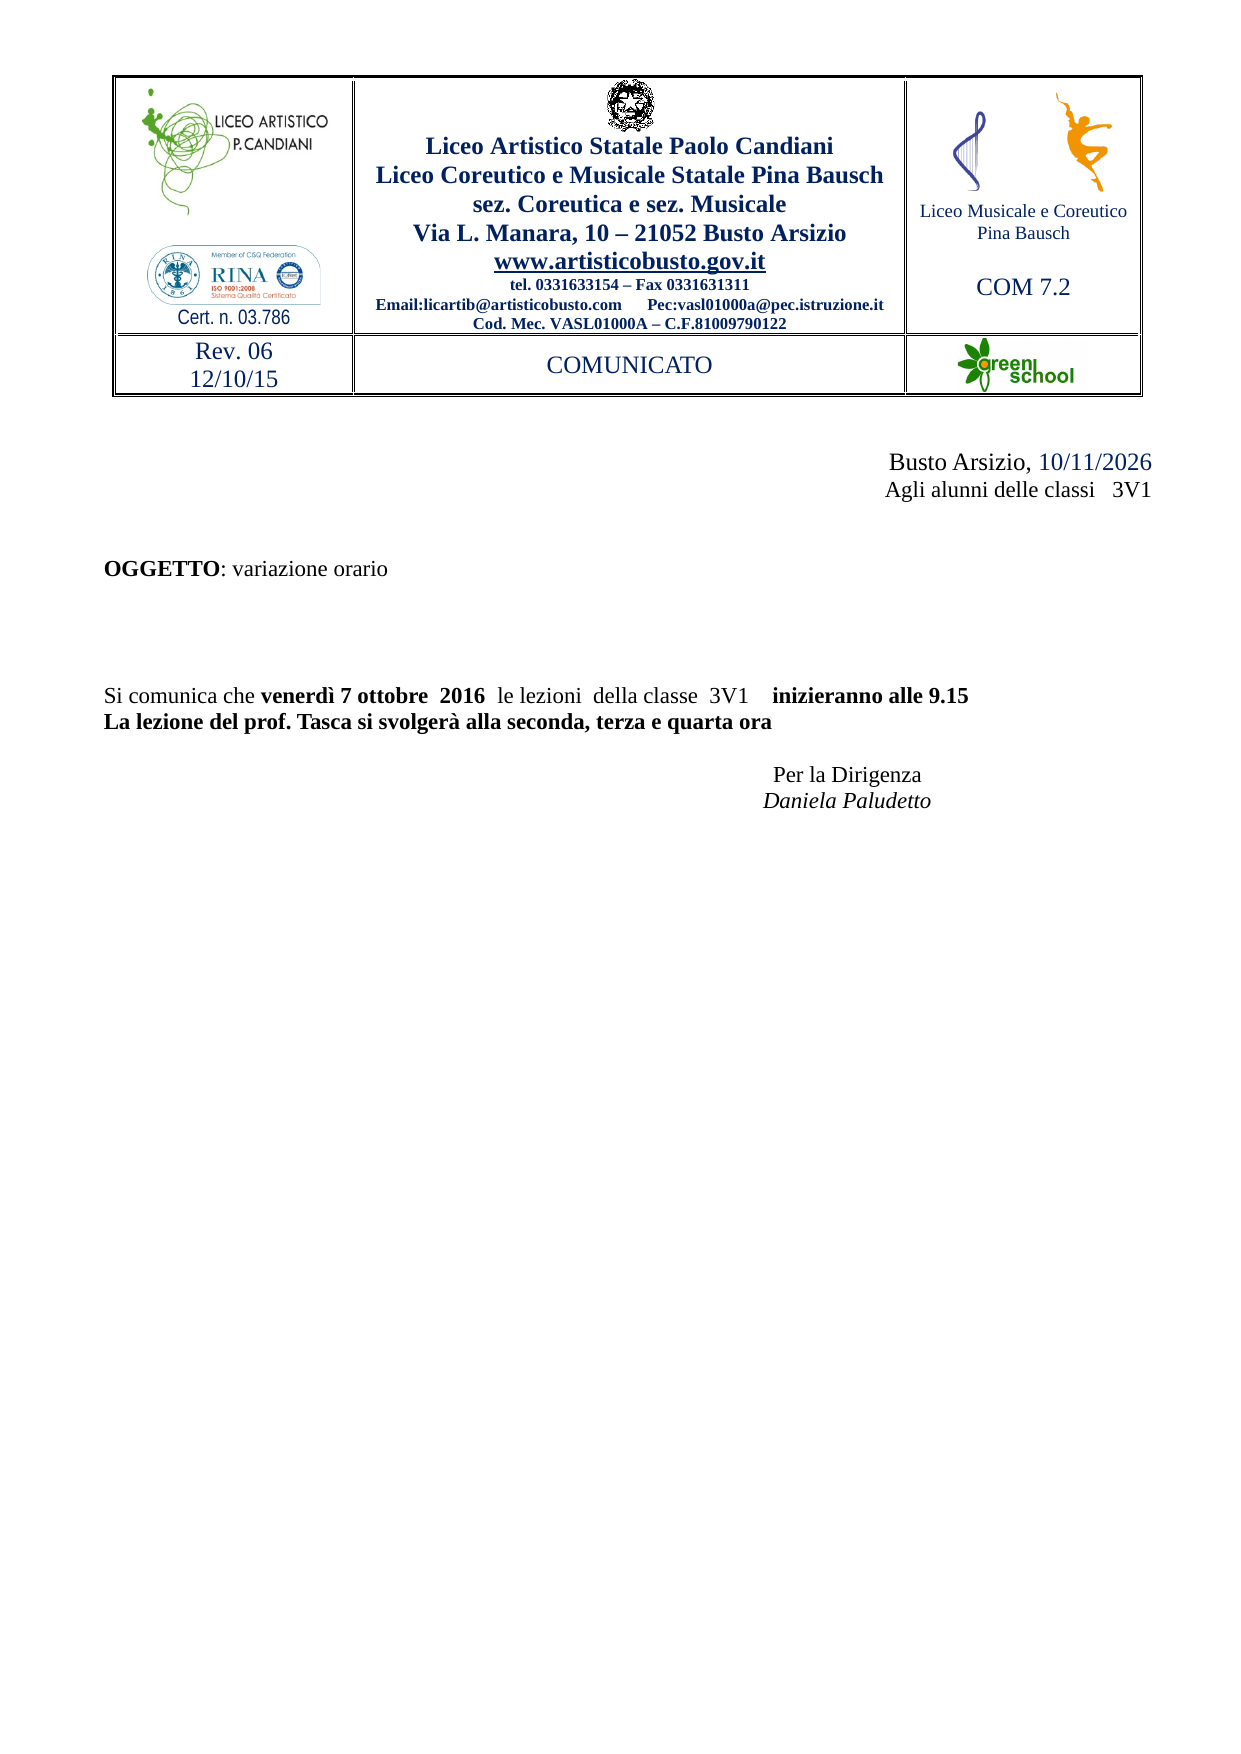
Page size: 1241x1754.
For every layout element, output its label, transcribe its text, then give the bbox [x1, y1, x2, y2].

text Si comunica che venerdì 7 ottobre 2016 le lezioni della classe 3V1 inizieranno alle 9.15 [103, 682, 1152, 708]
text Daniela Paludetto [103, 787, 1152, 814]
text Agli alunni delle classi 3V1 [103, 476, 1152, 502]
picture [1042, 81, 1125, 201]
picture [604, 78, 655, 132]
text OGGETTO: variazione orario [103, 555, 1152, 581]
picture [135, 82, 333, 222]
text Busto Arsizio, 06/10/2016 [103, 447, 1152, 476]
text La lezione del prof. Tasca si svolgerà alla seconda, terza e quarta ora [103, 708, 1152, 735]
picture [957, 338, 1089, 392]
picture [147, 245, 321, 305]
picture [922, 101, 1016, 201]
text Per la Dirigenza [103, 761, 1152, 787]
